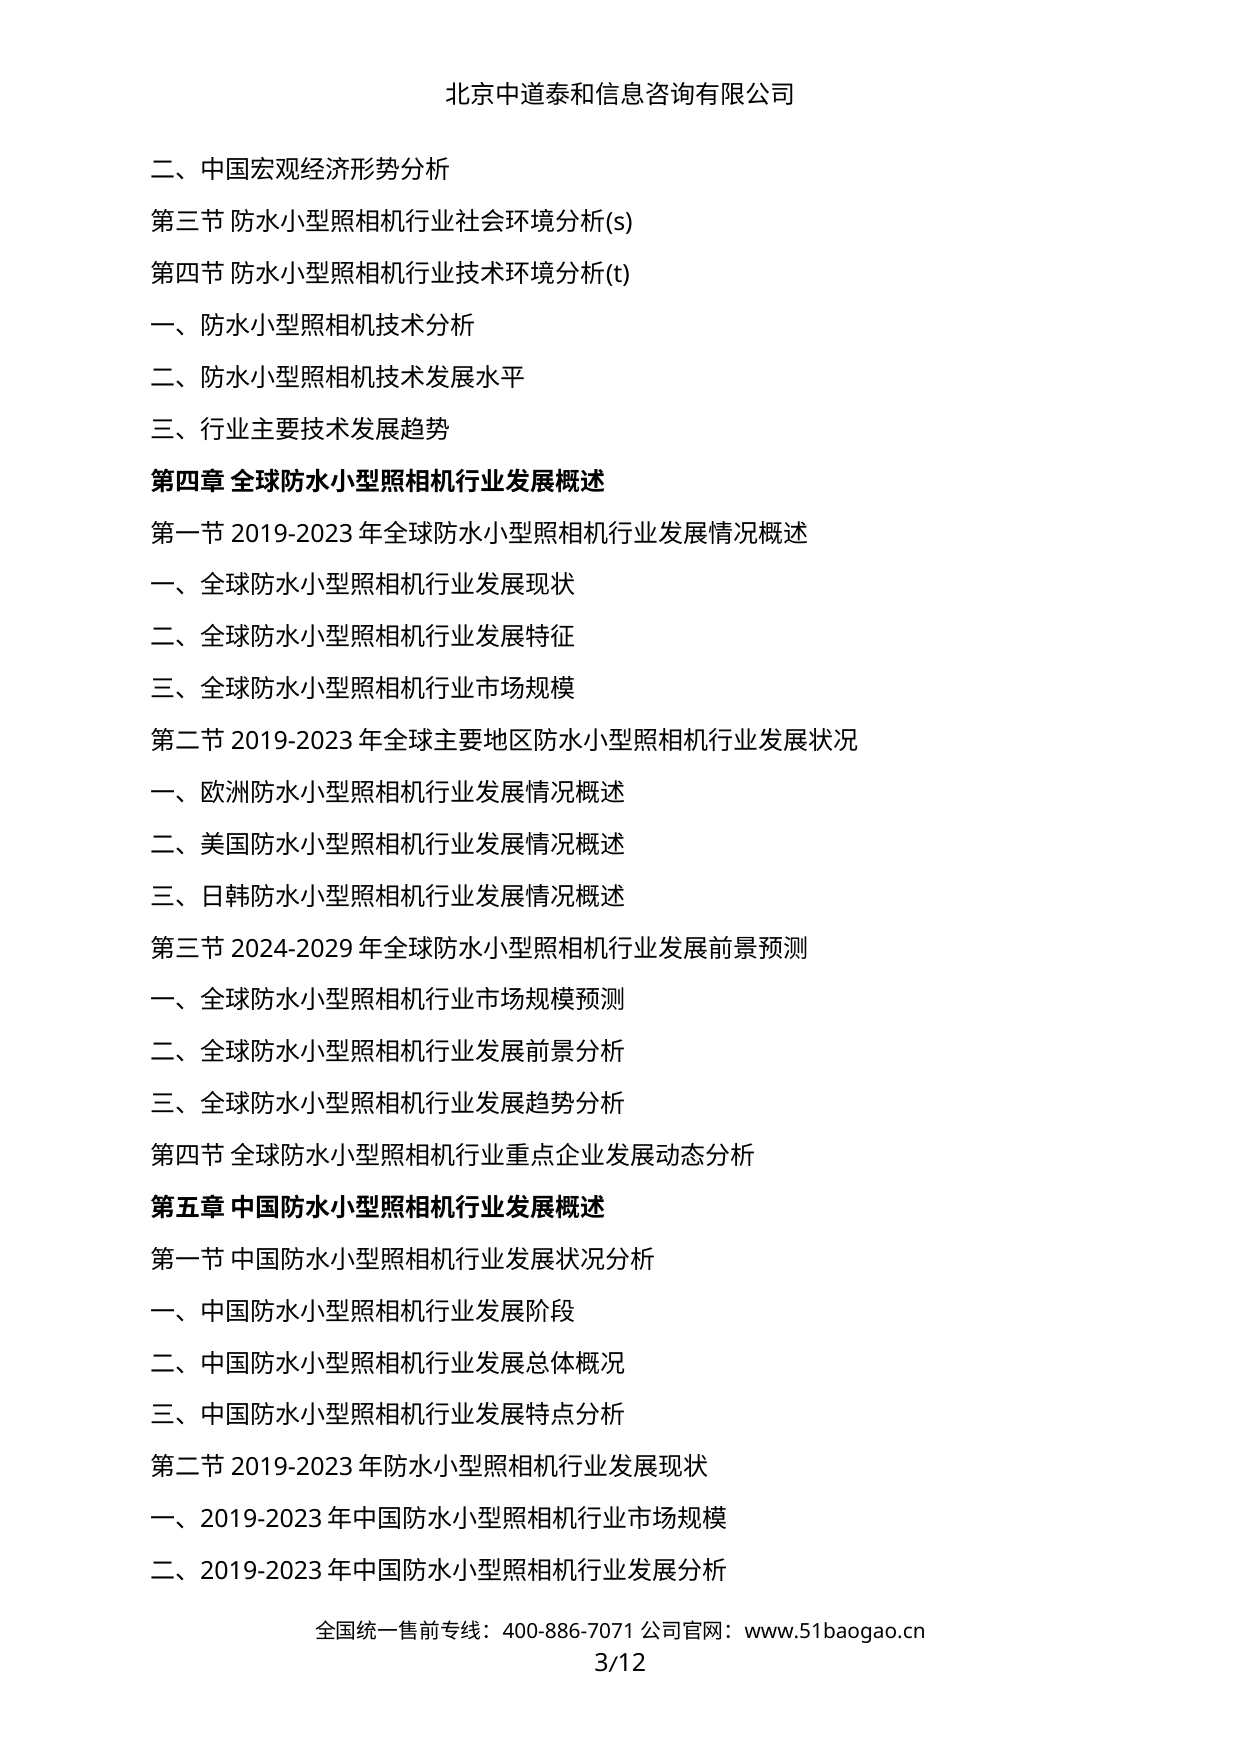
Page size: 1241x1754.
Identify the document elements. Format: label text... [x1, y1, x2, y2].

text 三、全球防水小型照相机行业发展趋势分析 [150, 1084, 1090, 1120]
text 一、全球防水小型照相机行业市场规模预测 [150, 980, 1090, 1016]
text 第二节 2019-2023年全球主要地区防水小型照相机行业发展状况 [150, 721, 1090, 757]
text 第四节 全球防水小型照相机行业重点企业发展动态分析 [150, 1136, 1090, 1172]
text 三、中国防水小型照相机行业发展特点分析 [150, 1395, 1090, 1431]
text 第五章 中国防水小型照相机行业发展概述 [150, 1187, 1090, 1224]
text 三、日韩防水小型照相机行业发展情况概述 [150, 876, 1090, 912]
text 三、全球防水小型照相机行业市场规模 [150, 669, 1090, 705]
text 二、全球防水小型照相机行业发展特征 [150, 617, 1090, 653]
text 三、行业主要技术发展趋势 [150, 409, 1090, 446]
text 一、全球防水小型照相机行业发展现状 [150, 565, 1090, 601]
text 第四节 防水小型照相机行业技术环境分析(t) [150, 254, 1090, 290]
text 二、美国防水小型照相机行业发展情况概述 [150, 824, 1090, 861]
text 二、中国宏观经济形势分析 [150, 150, 1090, 186]
text 二、全球防水小型照相机行业发展前景分析 [150, 1032, 1090, 1068]
text 第三节 防水小型照相机行业社会环境分析(s) [150, 202, 1090, 238]
text 一、2019-2023年中国防水小型照相机行业市场规模 [150, 1499, 1090, 1535]
text 一、欧洲防水小型照相机行业发展情况概述 [150, 772, 1090, 809]
text 第一节 中国防水小型照相机行业发展状况分析 [150, 1239, 1090, 1276]
text 第四章 全球防水小型照相机行业发展概述 [150, 461, 1090, 497]
text 二、2019-2023年中国防水小型照相机行业发展分析 [150, 1551, 1090, 1587]
text 二、防水小型照相机技术发展水平 [150, 357, 1090, 394]
text 一、防水小型照相机技术分析 [150, 306, 1090, 342]
text 第二节 2019-2023年防水小型照相机行业发展现状 [150, 1447, 1090, 1483]
text 第一节 2019-2023年全球防水小型照相机行业发展情况概述 [150, 513, 1090, 549]
text 第三节 2024-2029年全球防水小型照相机行业发展前景预测 [150, 928, 1090, 964]
text 一、中国防水小型照相机行业发展阶段 [150, 1291, 1090, 1327]
text 二、中国防水小型照相机行业发展总体概况 [150, 1343, 1090, 1379]
